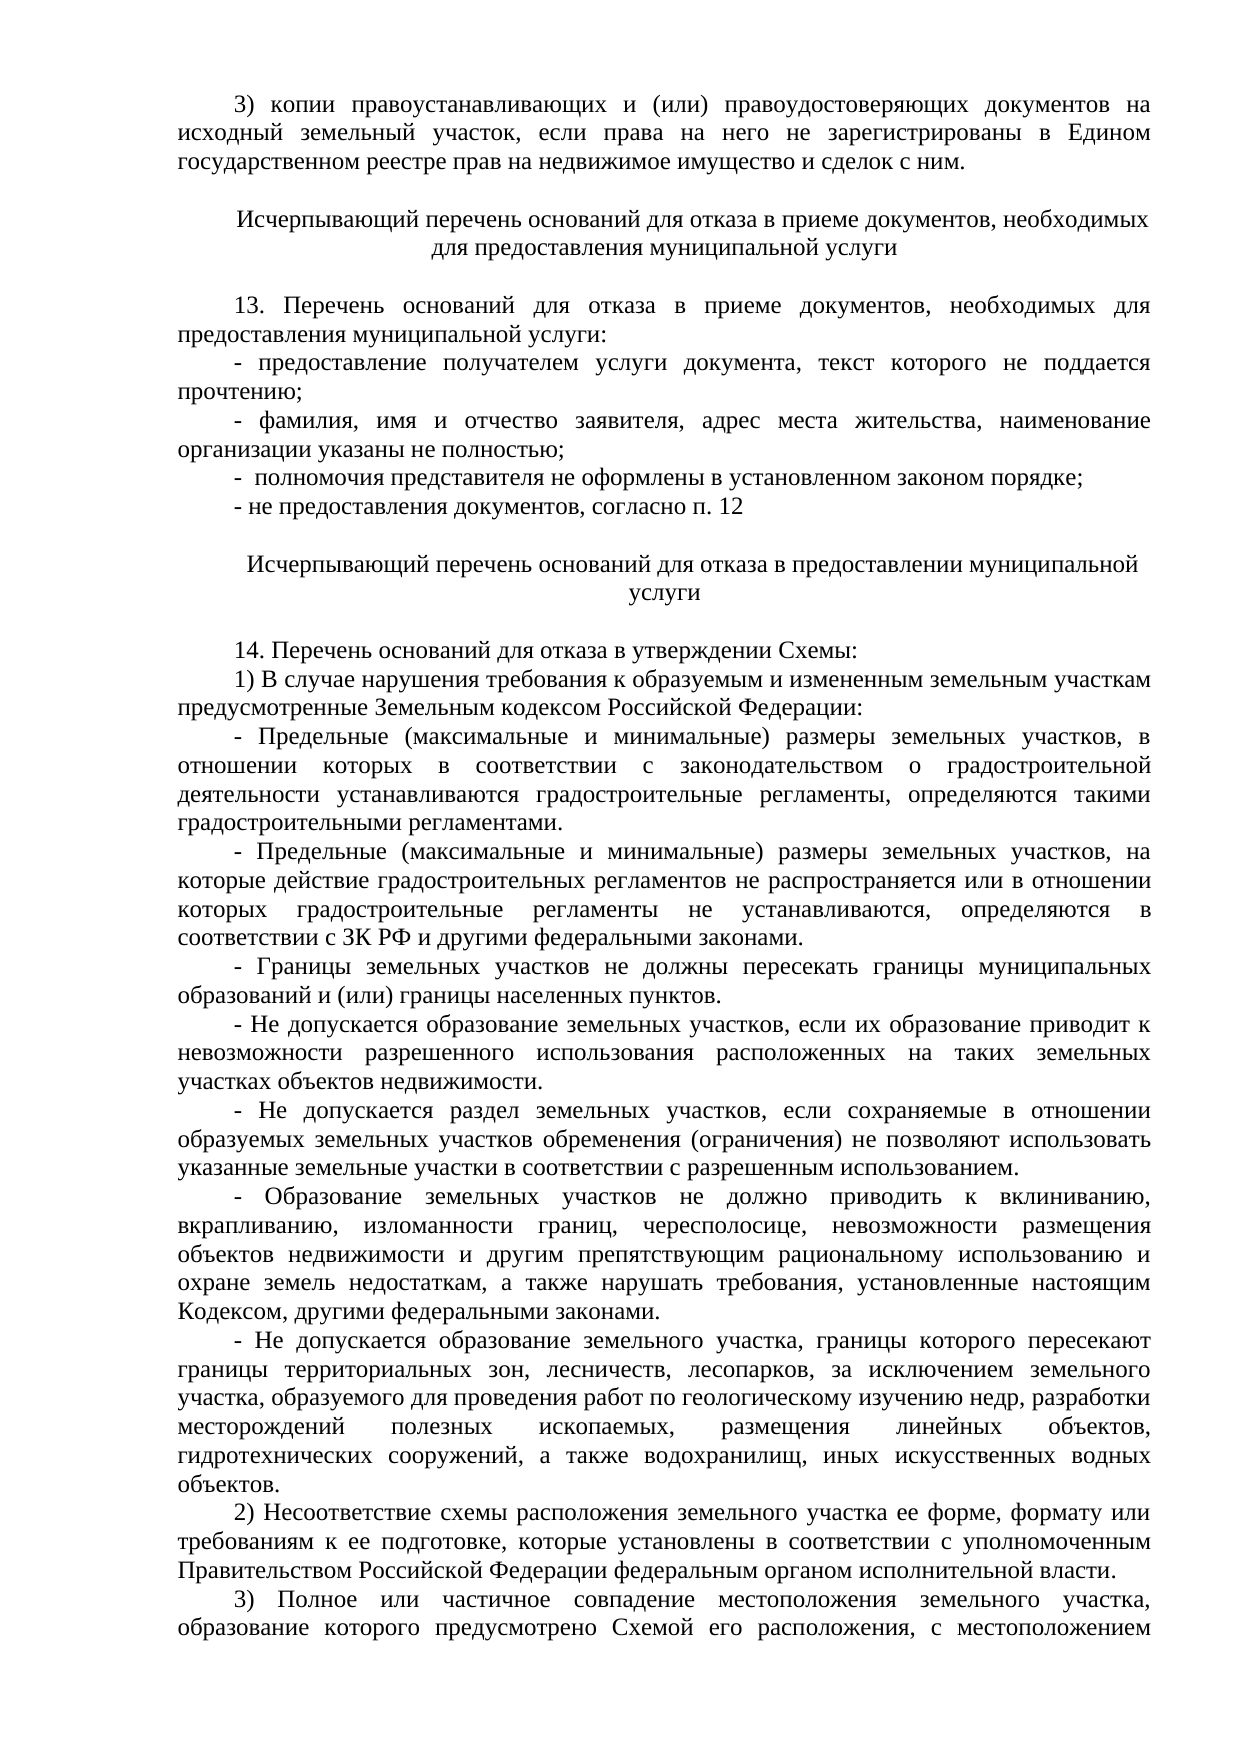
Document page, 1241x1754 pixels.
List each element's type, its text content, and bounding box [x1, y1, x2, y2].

text Исчерпывающий перечень оснований для отказа в предоставлении муниципальной услуги [177, 549, 1152, 606]
text - Не допускается раздел земельных участков, если сохраняемые в отношении образуемых земельных участков обременения (ограничения) не позволяют использовать указанные земельные участки в соответствии с разрешенным использованием. [177, 1095, 1152, 1181]
text 3) копии правоустанавливающих и (или) правоудостоверяющих документов на исходный земельный участок, если права на него не зарегистрированы в Едином государственном реестре прав на недвижимое имущество и сделок с ним. [177, 89, 1152, 175]
text - Границы земельных участков не должны пересекать границы муниципальных образований и (или) границы населенных пунктов. [177, 951, 1152, 1009]
text 1) В случае нарушения требования к образуемым и измененным земельным участкам предусмотренные Земельным кодексом Российской Федерации: [177, 664, 1152, 721]
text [177, 1584, 1152, 1641]
text Исчерпывающий перечень оснований для отказа в приеме документов, необходимых для предоставления муниципальной услуги [177, 204, 1152, 261]
text - фамилия, имя и отчество заявителя, адрес места жительства, наименование организации указаны не полностью; [177, 405, 1152, 462]
text 2) Несоответствие схемы расположения земельного участка ее форме, формату или требованиям к ее подготовке, которые установлены в соответствии с уполномоченным Правительством Российской Федерации федеральным органом исполнительной власти. [177, 1497, 1152, 1584]
text 13. Перечень оснований для отказа в приеме документов, необходимых для предоставления муниципальной услуги: [177, 290, 1152, 347]
text - Образование земельных участков не должно приводить к вклиниванию, вкрапливанию, изломанности границ, чересполосице, невозможности размещения объектов недвижимости и другим препятствующим рациональному использованию и охране земель недостаткам, а также нарушать требования, установленные настоящим Кодексом, другими федеральными законами. [177, 1181, 1152, 1325]
text - предоставление получателем услуги документа, текст которого не поддается прочтению; [177, 347, 1152, 405]
text - не предоставления документов, согласно п. 12 [177, 491, 1152, 520]
text - полномочия представителя не оформлены в установленном законом порядке; [177, 462, 1152, 491]
text - Предельные (максимальные и минимальные) размеры земельных участков, на которые действие градостроительных регламентов не распространяется или в отношении которых градостроительные регламенты не устанавливаются, определяются в соответствии с ЗК РФ и другими федеральными законами. [177, 836, 1152, 951]
text 14. Перечень оснований для отказа в утверждении Схемы: [177, 635, 1152, 664]
text - Предельные (максимальные и минимальные) размеры земельных участков, в отношении которых в соответствии с законодательством о градостроительной деятельности устанавливаются градостроительные регламенты, определяются такими градостроительными регламентами. [177, 721, 1152, 836]
text - Не допускается образование земельных участков, если их образование приводит к невозможности разрешенного использования расположенных на таких земельных участках объектов недвижимости. [177, 1009, 1152, 1095]
text - Не допускается образование земельного участка, границы которого пересекают границы территориальных зон, лесничеств, лесопарков, за исключением земельного участка, образуемого для проведения работ по геологическому изучению недр, разработки месторождений полезных ископаемых, размещения линейных объектов, гидротехнических сооружений, а также водохранилищ, иных искусственных водных объектов. [177, 1325, 1152, 1497]
